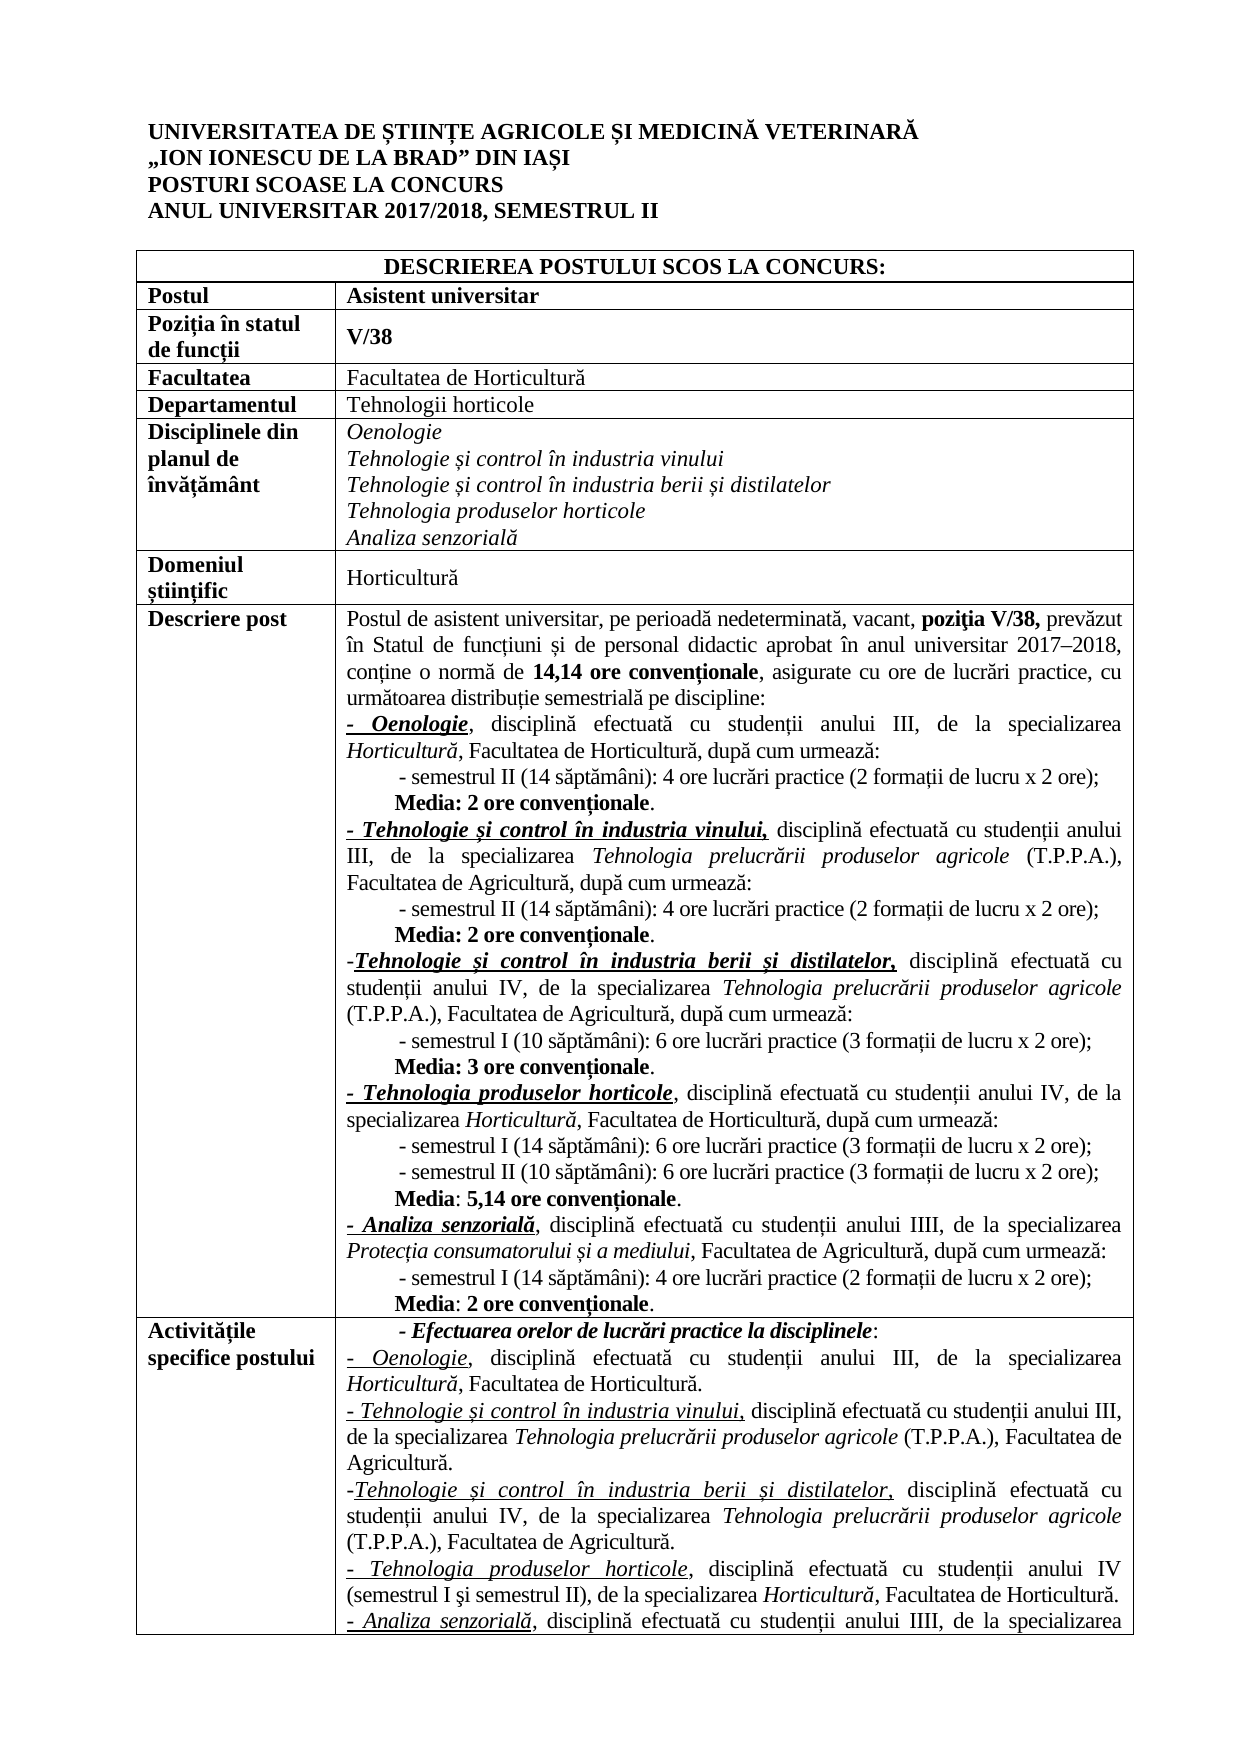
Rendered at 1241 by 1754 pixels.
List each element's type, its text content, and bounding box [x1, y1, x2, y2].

table_cell Postul de asistent universitar, pe perioadă nedeterminată, vacant, poziţia V/38, prevăzut în Statul de funcțiuni și de personal didactic aprobat în anul universitar 2017–2018, conține o normă de 14,14 ore convenționale, asigurate cu ore de lucrări practice, cu următoarea distribuție semestrială pe discipline: - Oenologie, disciplină efectuată cu studenții anului III, de la specializarea Horticultură, Facultatea de Horticultură, după cum urmează: - semestrul II (14 săptămâni): 4 ore lucrări practice (2 formații de lucru x 2 ore); Media: 2 ore convenționale. - Tehnologie și control în industria vinului, disciplină efectuată cu studenții anului III, de la specializarea Tehnologia prelucrării produselor agricole (T.P.P.A.), Facultatea de Agricultură, după cum urmează: - semestrul II (14 săptămâni): 4 ore lucrări practice (2 formații de lucru x 2 ore); Media: 2 ore convenționale. -Tehnologie și control în industria berii și distilatelor, disciplină efectuată cu studenții anului IV, de la specializarea Tehnologia prelucrării produselor agricole (T.P.P.A.), Facultatea de Agricultură, după cum urmează: - semestrul I (10 săptămâni): 6 ore lucrări practice (3 formații de lucru x 2 ore); Media: 3 ore convenționale. - Tehnologia produselor horticole, disciplină efectuată cu studenții anului IV, de la specializarea Horticultură, Facultatea de Horticultură, după cum urmează: - semestrul I (14 săptămâni): 6 ore lucrări practice (3 formații de lucru x 2 ore); - semestrul II (10 săptămâni): 6 ore lucrări practice (3 formații de lucru x 2 ore); Media: 5,14 ore convenționale. - Analiza senzorială, disciplină efectuată cu studenții anului IIII, de la specializarea Protecția consumatorului și a mediului, Facultatea de Agricultură, după cum urmează: - semestrul I (14 săptămâni): 4 ore lucrări practice (2 formații de lucru x 2 ore); Media: 2 ore convenționale. [336, 605, 1133, 1317]
text UNIVERSITATEA DE ȘTIINȚE AGRICOLE ȘI MEDICINĂ VETERINARĂ [148, 118, 1122, 144]
table_cell Departamentul [137, 391, 335, 417]
text ANUL UNIVERSITAR 2017/2018, SEMESTRUL II [148, 197, 1122, 223]
table_cell Domeniul științific [137, 551, 335, 604]
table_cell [137, 1318, 335, 1634]
table_cell Disciplinele din planul de învățământ [137, 419, 335, 550]
table_cell Facultatea de Horticultură [336, 364, 1133, 390]
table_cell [336, 1318, 1133, 1634]
table_cell Descriere post [137, 605, 335, 1317]
text „ION IONESCU DE LA BRAD” DIN IAȘI [148, 144, 1122, 171]
table_header DESCRIEREA POSTULUI SCOS LA CONCURS: [137, 251, 1133, 281]
table_cell Oenologie Tehnologie și control în industria vinului Tehnologie și control în industria berii și distilatelor Tehnologia produselor horticole Analiza senzorială [336, 419, 1133, 550]
table_cell Asistent universitar [336, 283, 1133, 309]
table_cell Facultatea [137, 364, 335, 390]
text POSTURI SCOASE LA CONCURS [148, 171, 1122, 197]
table_cell Tehnologii horticole [336, 391, 1133, 417]
table_cell Horticultură [336, 551, 1133, 604]
table_cell V/38 [336, 310, 1133, 363]
table_cell Postul [137, 283, 335, 309]
table_cell Poziția în statul de funcții [137, 310, 335, 363]
